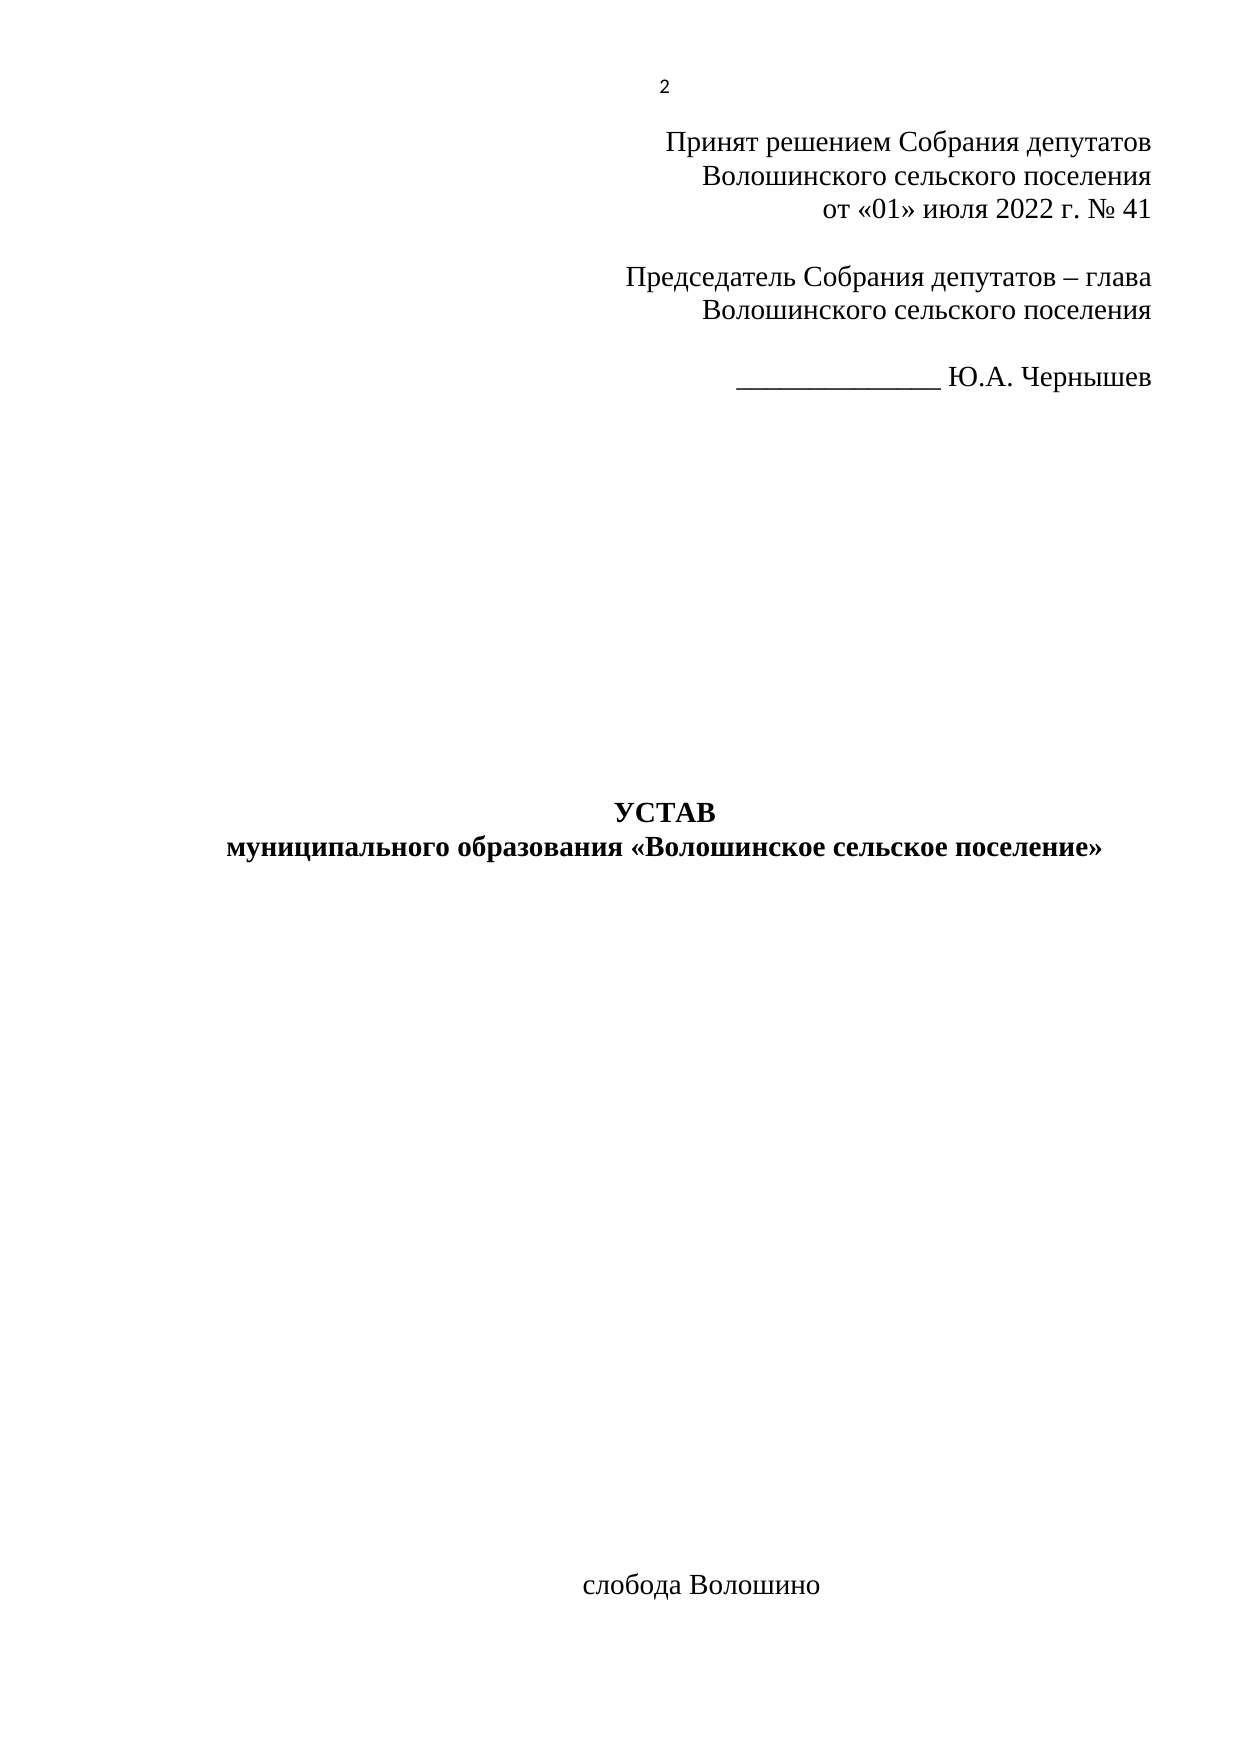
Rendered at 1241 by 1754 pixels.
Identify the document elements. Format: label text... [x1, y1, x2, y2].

text Принят решением Собрания депутатов [177, 124, 1152, 158]
text Председатель Собрания депутатов – глава [177, 259, 1152, 292]
text слобода Волошино [177, 1567, 1152, 1600]
text Волошинского сельского поселения [177, 158, 1152, 192]
text УСТАВ [177, 795, 1152, 829]
text ______________ Ю.А. Чернышев [177, 359, 1152, 393]
text от «01» июля 2022 г. № 41 [177, 192, 1152, 225]
text муниципального образования «Волошинское сельское поселение» [177, 829, 1152, 862]
text Волошинского сельского поселения [177, 292, 1152, 326]
